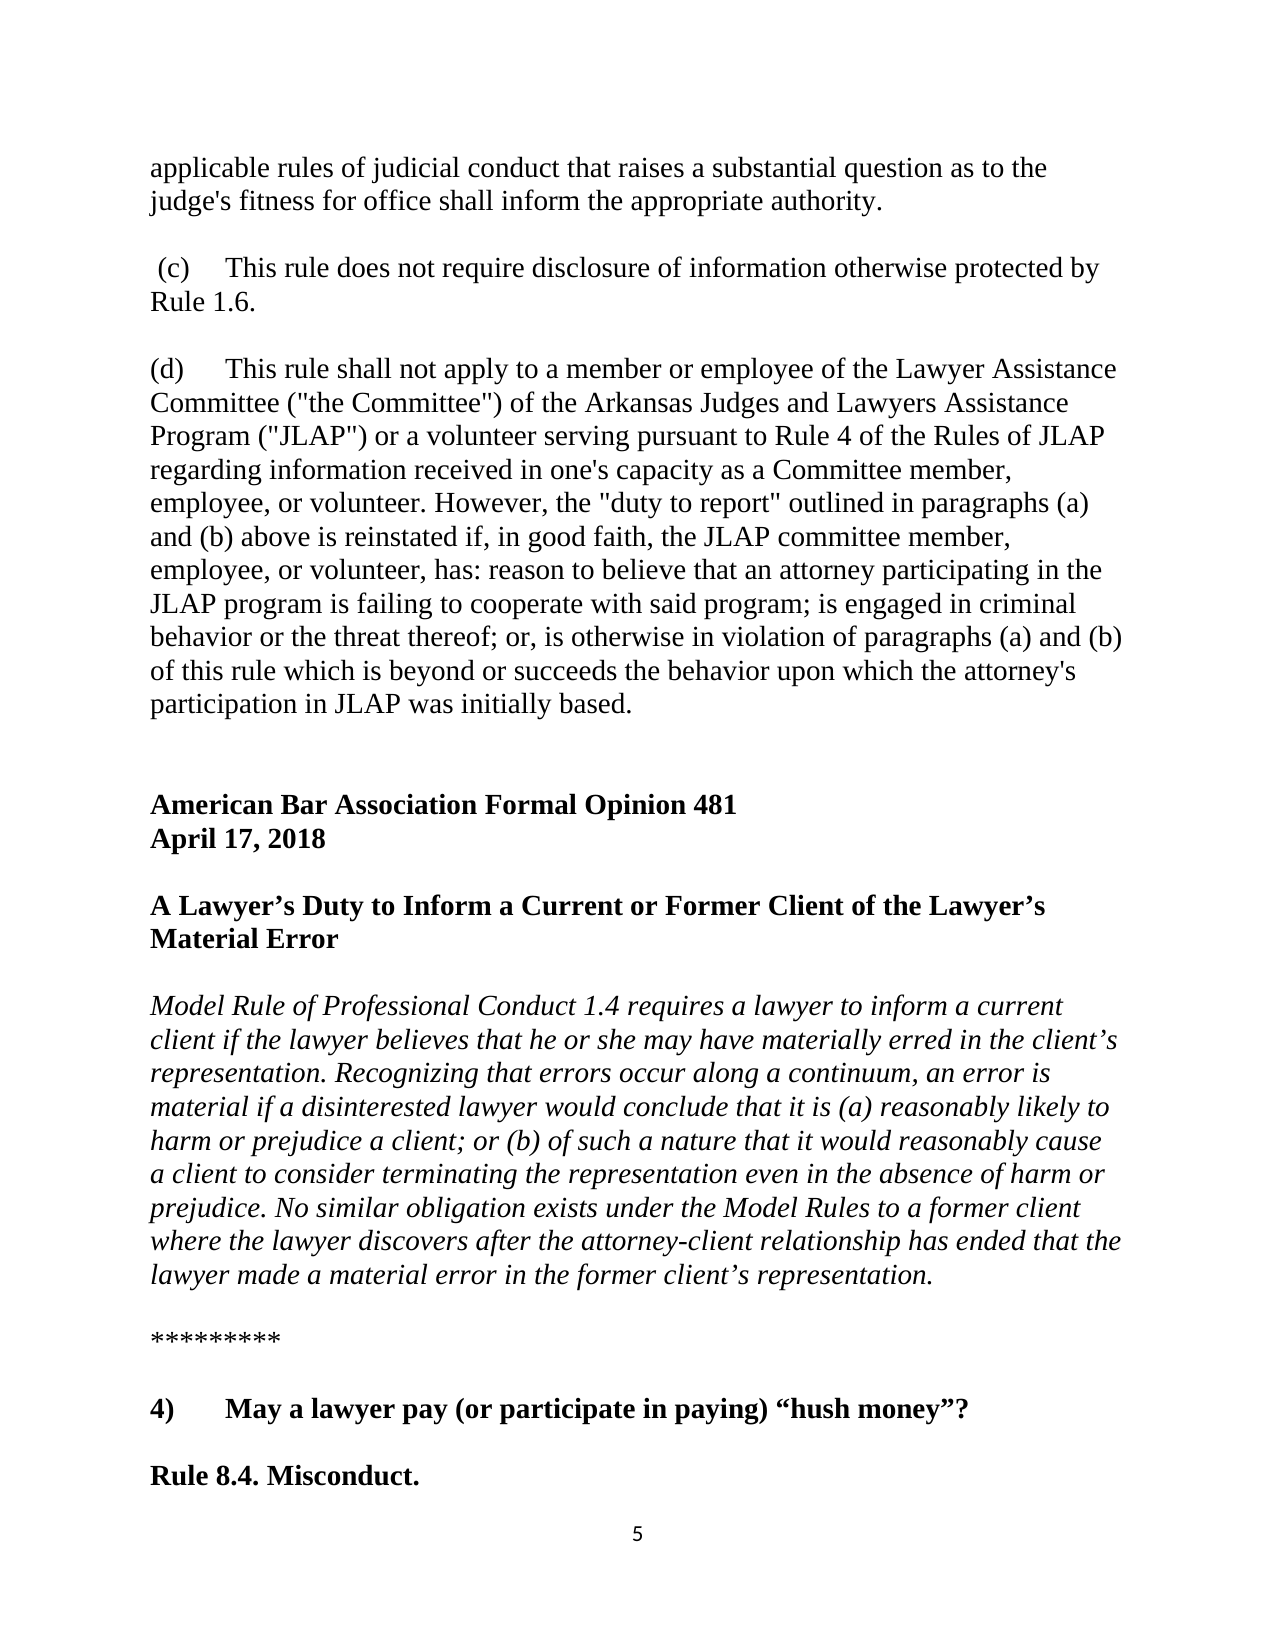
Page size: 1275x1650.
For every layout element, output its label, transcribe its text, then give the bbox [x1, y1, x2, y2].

text Model Rule of Professional Conduct 1.4 requires a lawyer to inform a current client if the lawyer believes that he or she may have materially erred in the client’s representation. Recognizing that errors occur along a continuum, an error is material if a disinterested lawyer would conclude that it is (a) reasonably likely to harm or prejudice a client; or (b) of such a nature that it would reasonably cause a client to consider terminating the representation even in the absence of harm or prejudice. No similar obligation exists under the Model Rules to a former client where the lawyer discovers after the attorney-client relationship has ended that the lawyer made a material error in the former client’s representation. [150, 988, 1125, 1290]
text (c) This rule does not require disclosure of information otherwise protected by Rule 1.6. [150, 251, 1125, 318]
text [150, 150, 1125, 217]
text Rule 8.4. Misconduct. [150, 1458, 1125, 1492]
text (d) This rule shall not apply to a member or employee of the Lawyer Assistance Committee ("the Committee") of the Arkansas Judges and Lawyers Assistance Program ("JLAP") or a volunteer serving pursuant to Rule 4 of the Rules of JLAP regarding information received in one's capacity as a Committee member, employee, or volunteer. However, the "duty to report" outlined in paragraphs (a) and (b) above is reinstated if, in good faith, the JLAP committee member, employee, or volunteer, has: reason to believe that an attorney participating in the JLAP program is failing to cooperate with said program; is engaged in criminal behavior or the threat thereof; or, is otherwise in violation of paragraphs (a) and (b) of this rule which is beyond or succeeds the behavior upon which the attorney's participation in JLAP was initially based. [150, 318, 1125, 720]
text ********* [150, 1324, 1125, 1357]
text A Lawyer’s Duty to Inform a Current or Former Client of the Lawyer’s Material Error [150, 888, 1125, 955]
text 4) May a lawyer pay (or participate in paying) “hush money”? [150, 1391, 1125, 1424]
text April 17, 2018 [150, 821, 1125, 854]
text American Bar Association Formal Opinion 481 [150, 787, 1125, 821]
